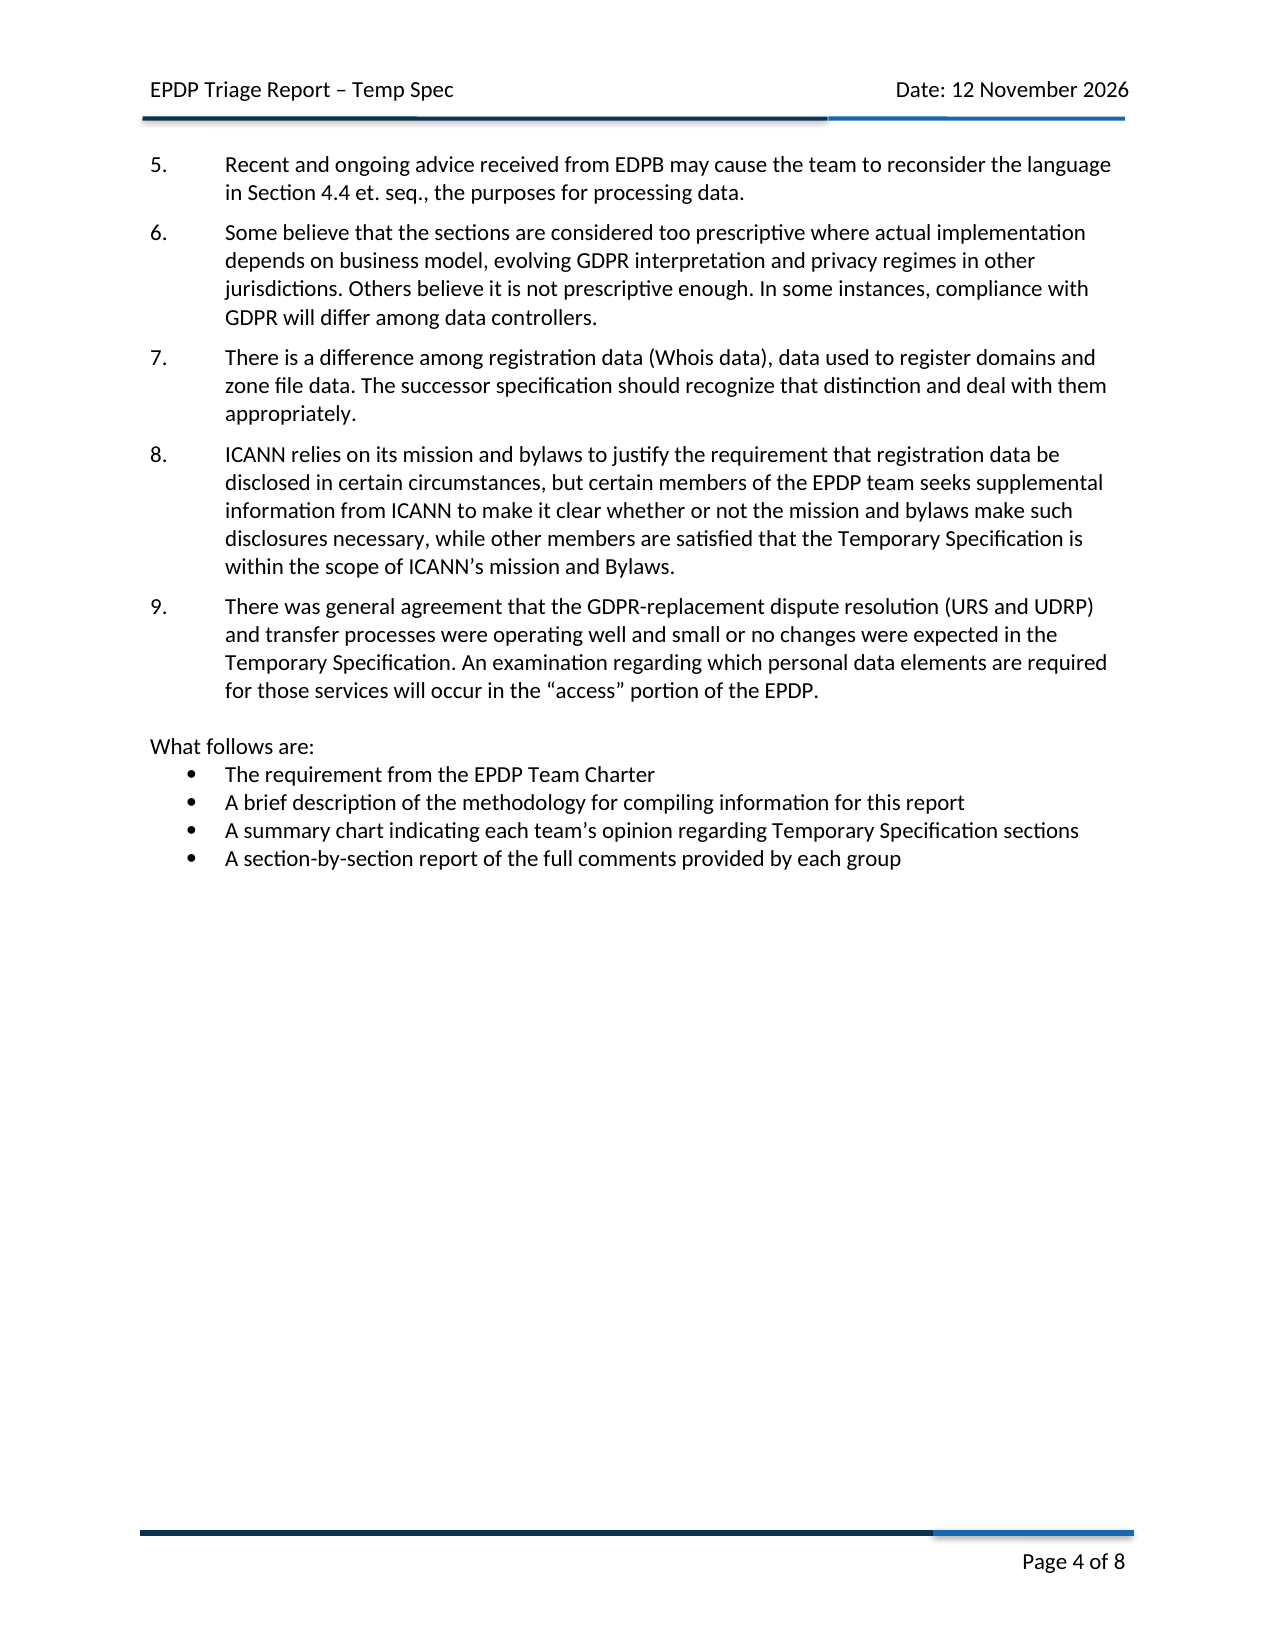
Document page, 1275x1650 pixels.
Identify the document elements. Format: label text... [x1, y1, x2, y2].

list There is a difference among registration data (Whois data), data used to register domains and zone file data. The successor specification should recognize that distinction and deal with them appropriately. [150, 343, 1125, 427]
list There was general agreement that the GDPR-replacement dispute resolution (URS and UDRP) and transfer processes were operating well and small or no changes were expected in the Temporary Specification. An examination regarding which personal data elements are required for those services will occur in the “access” portion of the EPDP. [150, 592, 1125, 704]
list A summary chart indicating each team’s opinion regarding Temporary Specification sections [187, 816, 1125, 844]
list The requirement from the EPDP Team Charter [187, 760, 1125, 788]
list A brief description of the methodology for compiling information for this report [187, 788, 1125, 816]
list A section-by-section report of the full comments provided by each group [187, 844, 1125, 872]
text What follows are: [150, 732, 1125, 760]
list Some believe that the sections are considered too prescriptive where actual implementation depends on business model, evolving GDPR interpretation and privacy regimes in other jurisdictions. Others believe it is not prescriptive enough. In some instances, compliance with GDPR will differ among data controllers. [150, 218, 1125, 331]
list ICANN relies on its mission and bylaws to justify the requirement that registration data be disclosed in certain circumstances, but certain members of the EPDP team seeks supplemental information from ICANN to make it clear whether or not the mission and bylaws make such disclosures necessary, while other members are satisfied that the Temporary Specification is within the scope of ICANN’s mission and Bylaws. [150, 440, 1125, 580]
list Recent and ongoing advice received from EDPB may cause the team to reconsider the language in Section 4.4 et. seq., the purposes for processing data. [150, 150, 1125, 206]
